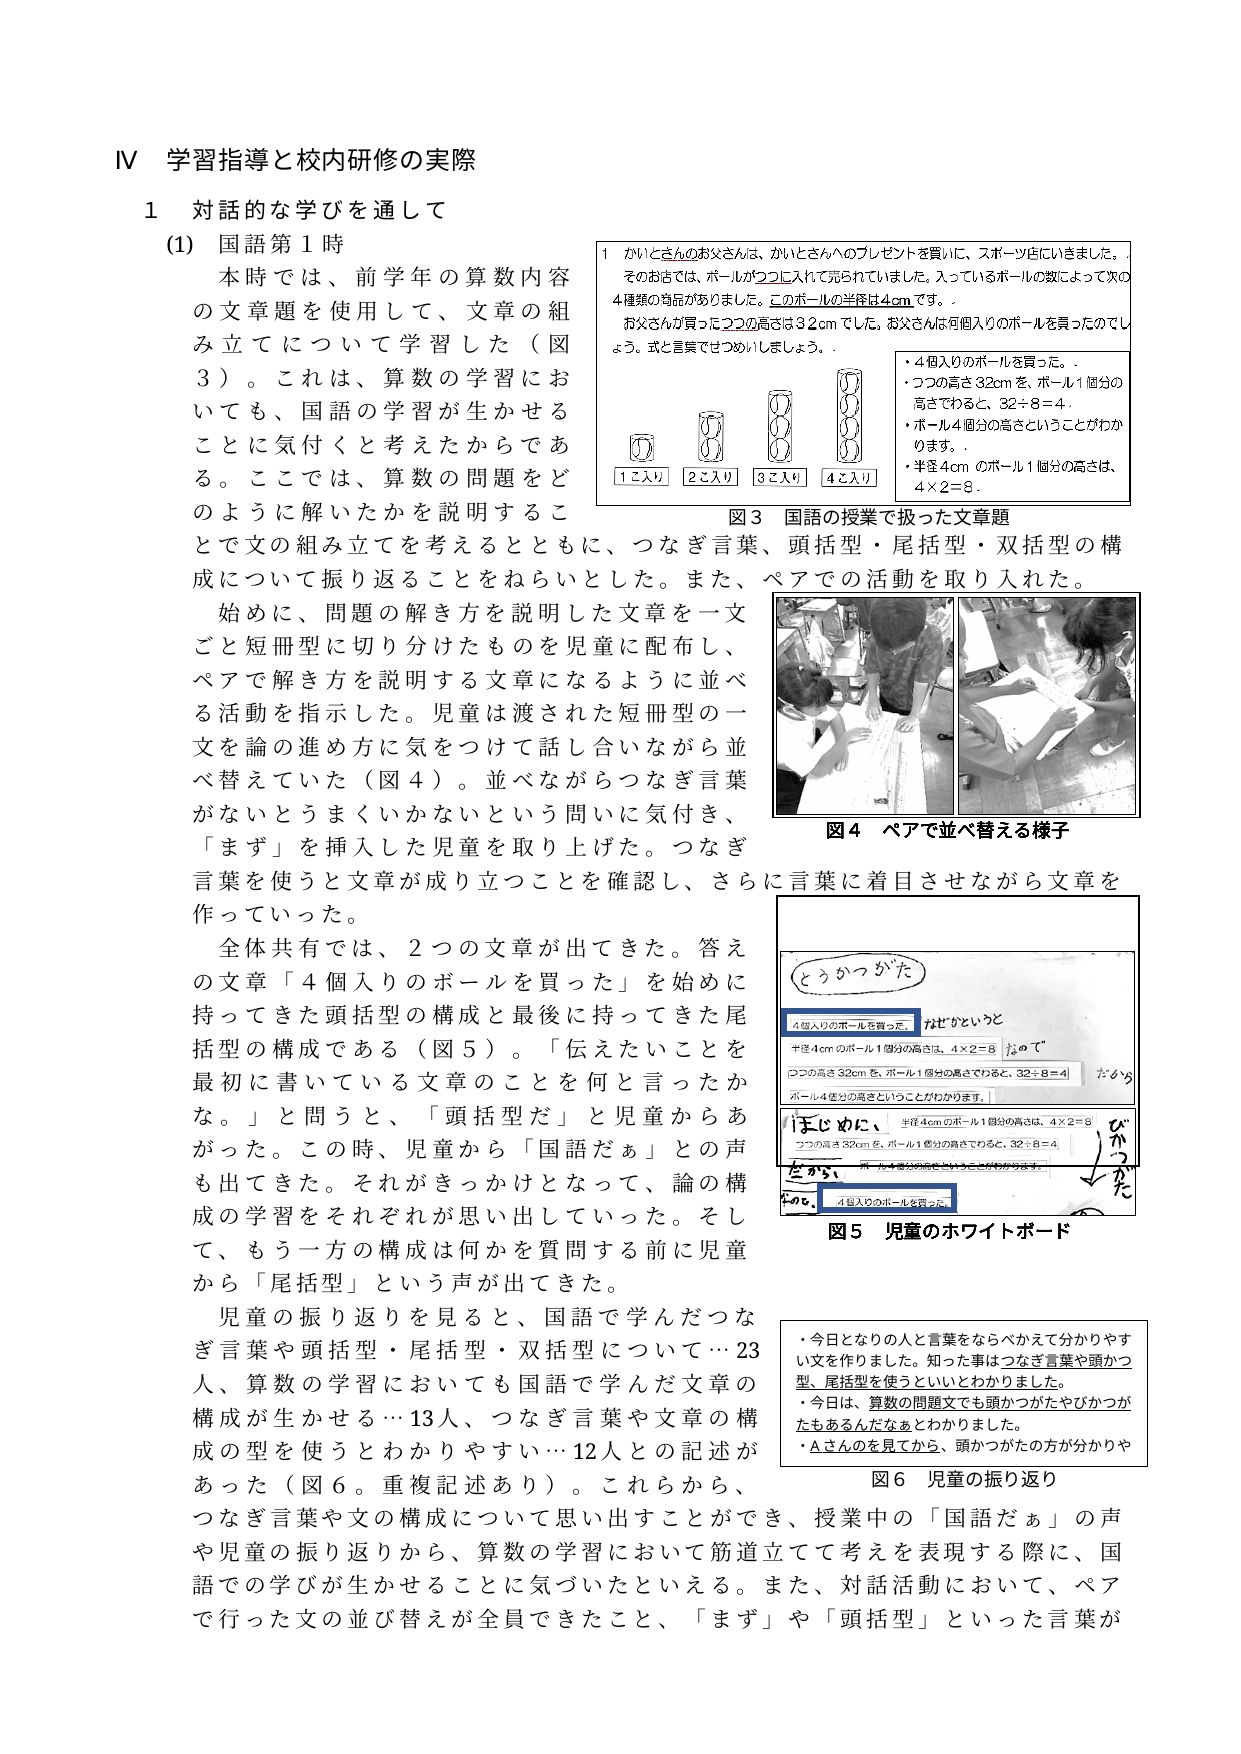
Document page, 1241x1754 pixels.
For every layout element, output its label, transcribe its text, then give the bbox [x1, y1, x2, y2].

text (1) 国語第１時 [114, 226, 1126, 259]
picture [597, 242, 1130, 505]
text 全体共有では、２つの文章が出てきた。答えの文章「４個入りのボールを買った」を始めに持ってきた頭括型の構成と最後に持ってきた尾括型の構成である（図５）。「伝えたいことを最初に書いている文章のことを何と言ったかな。」と問うと、「頭括型だ」と児童からあがった。この時、児童から「国語だぁ」との声も出てきた。それがきっかけとなって、論の構成の学習をそれぞれが思い出していった。そして、もう一方の構成は何かを質問する前に児童から「尾括型」という声が出てきた。 [183, 930, 1126, 1299]
picture [777, 598, 953, 814]
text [183, 1299, 1126, 1634]
text 始めに、問題の解き方を説明した文章を一文ごと短冊型に切り分けたものを児童に配布し、ペアで解き方を説明する文章になるように並べる活動を指示した。児童は渡された短冊型の一文を論の進め方に気をつけて話し合いながら並べ替えていた（図４）。並べながらつなぎ言葉がないとうまくいかないという問いに気付き、「まず」を挿入した児童を取り上げた。つなぎ言葉を使うと文章が成り立つことを確認し、さらに言葉に着目させながら文章を作っていった。 [183, 595, 1126, 930]
picture [959, 598, 1135, 814]
text １ 対話的な学びを通して [114, 192, 1126, 226]
text Ⅳ 学習指導と校内研修の実際 [114, 125, 1126, 192]
